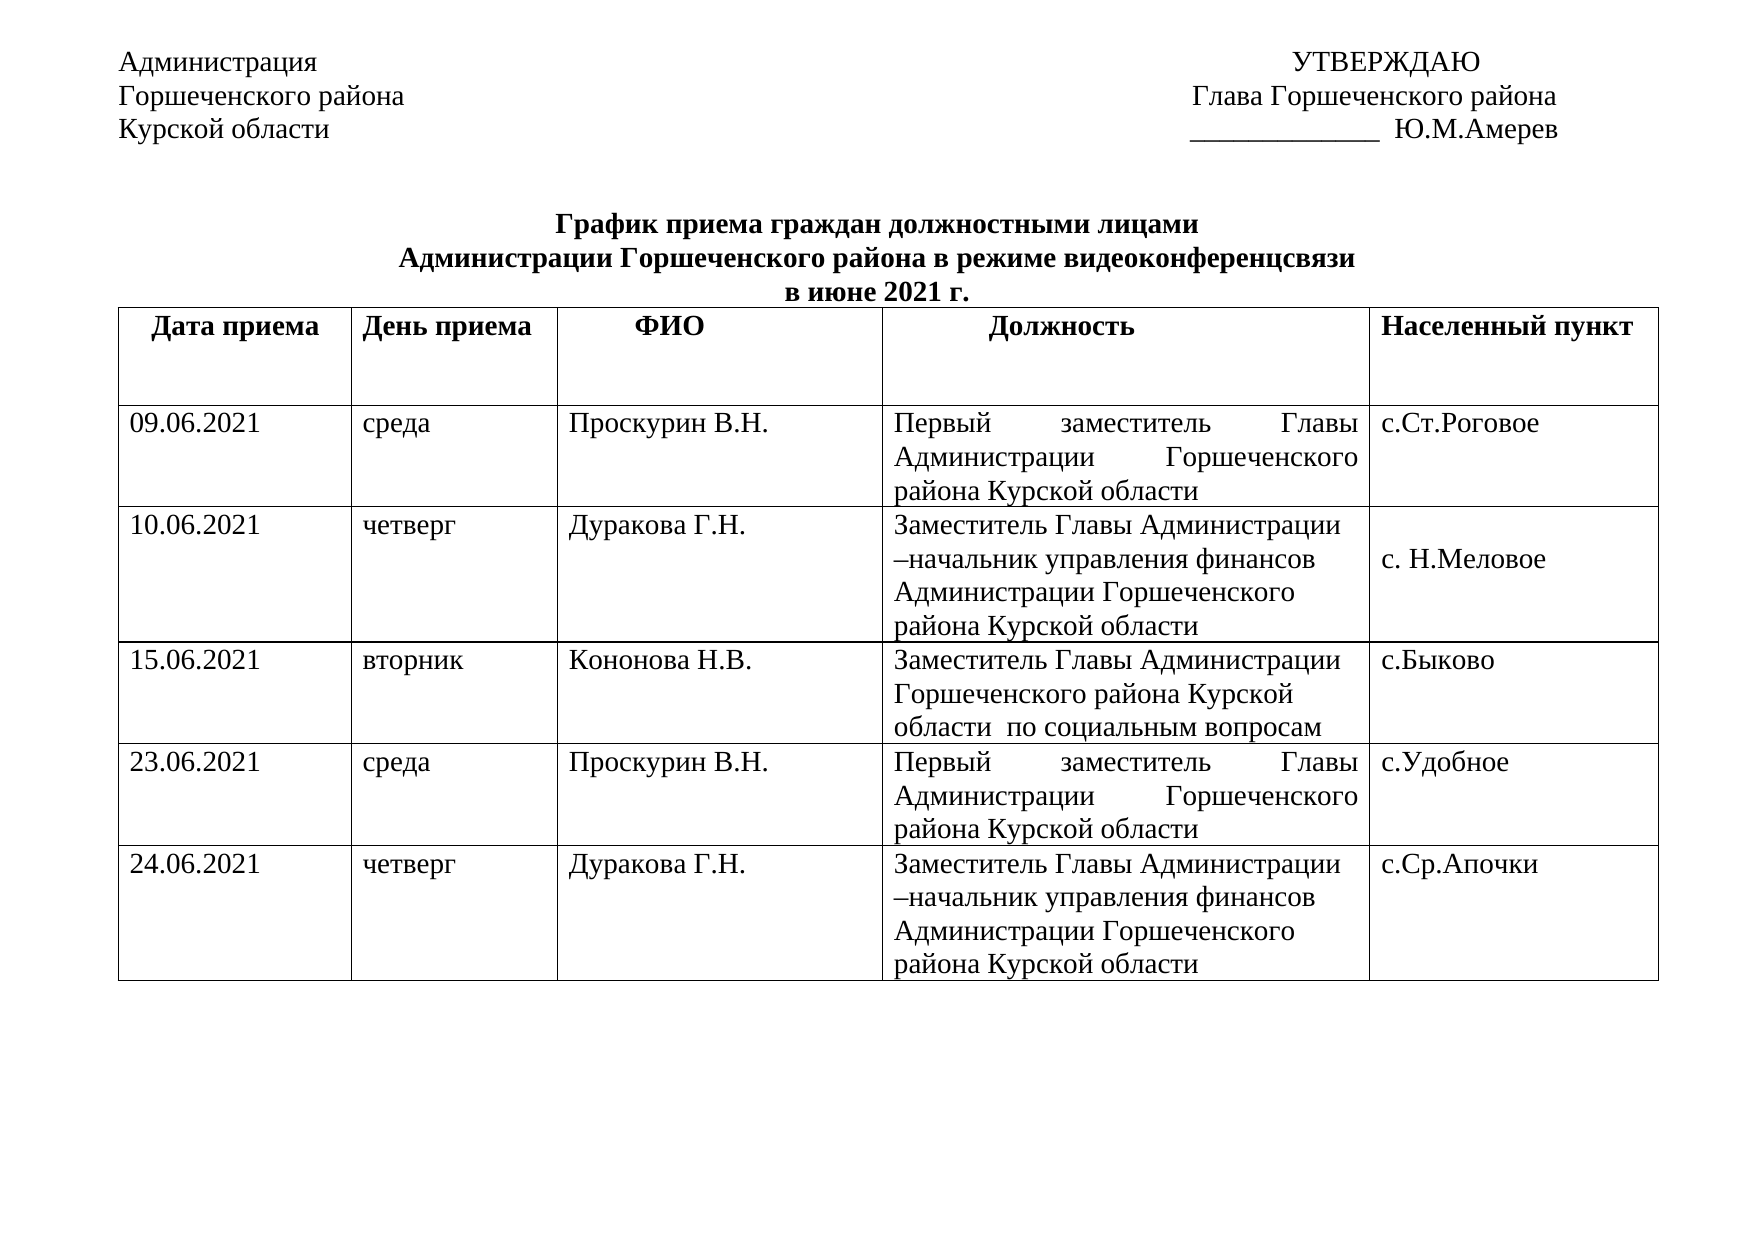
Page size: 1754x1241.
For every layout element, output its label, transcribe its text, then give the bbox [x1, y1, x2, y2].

table_cell среда [352, 744, 557, 845]
table_cell с.Ст.Роговое [1370, 406, 1658, 506]
text Курской области _____________ Ю.М.Амерев [118, 111, 1636, 145]
table_cell 23.06.2021 [119, 744, 351, 845]
table_cell Заместитель Главы Администрации –начальник управления финансов Администрации Горшеченского района Курской области [883, 846, 1369, 980]
table_cell Заместитель Главы Администрации Горшеченского района Курской области по социальным вопросам [883, 643, 1369, 743]
table_cell 09.06.2021 [119, 406, 351, 506]
table_cell с.Ср.Апочки [1370, 846, 1658, 980]
text График приема граждан должностными лицами [118, 207, 1636, 240]
table_header Должность [883, 308, 1369, 404]
table_cell 10.06.2021 [119, 507, 351, 641]
table_cell 15.06.2021 [119, 643, 351, 743]
table_cell вторник [352, 643, 557, 743]
table_cell Кононова Н.В. [558, 643, 882, 743]
text Администрации Горшеченского района в режиме видеоконференцсвязи [118, 240, 1636, 274]
table_cell Заместитель Главы Администрации –начальник управления финансов Администрации Горшеченского района Курской области [883, 507, 1369, 641]
table_cell Первый заместитель Главы Администрации Горшеченского района Курской области [883, 406, 1369, 506]
table_cell с.Быково [1370, 643, 1658, 743]
table_header Населенный пункт [1370, 308, 1658, 404]
text Администрация УТВЕРЖДАЮ [118, 44, 1636, 78]
table_header День приема [352, 308, 557, 404]
table_cell Проскурин В.Н. [558, 744, 882, 845]
text в июне 2021 г. [118, 274, 1636, 307]
table_cell Первый заместитель Главы Администрации Горшеченского района Курской области [883, 744, 1369, 845]
table_cell Проскурин В.Н. [558, 406, 882, 506]
table_header Дата приема [119, 308, 351, 404]
table_cell среда [352, 406, 557, 506]
table_header ФИО [558, 308, 882, 404]
table_cell с. Н.Меловое [1370, 507, 1658, 641]
table_cell четверг [352, 846, 557, 980]
table_cell с.Удобное [1370, 744, 1658, 845]
table_cell Дуракова Г.Н. [558, 507, 882, 641]
text Горшеченского района Глава Горшеченского района [118, 78, 1636, 111]
table_cell 24.06.2021 [119, 846, 351, 980]
table_cell четверг [352, 507, 557, 641]
table_cell Дуракова Г.Н. [558, 846, 882, 980]
